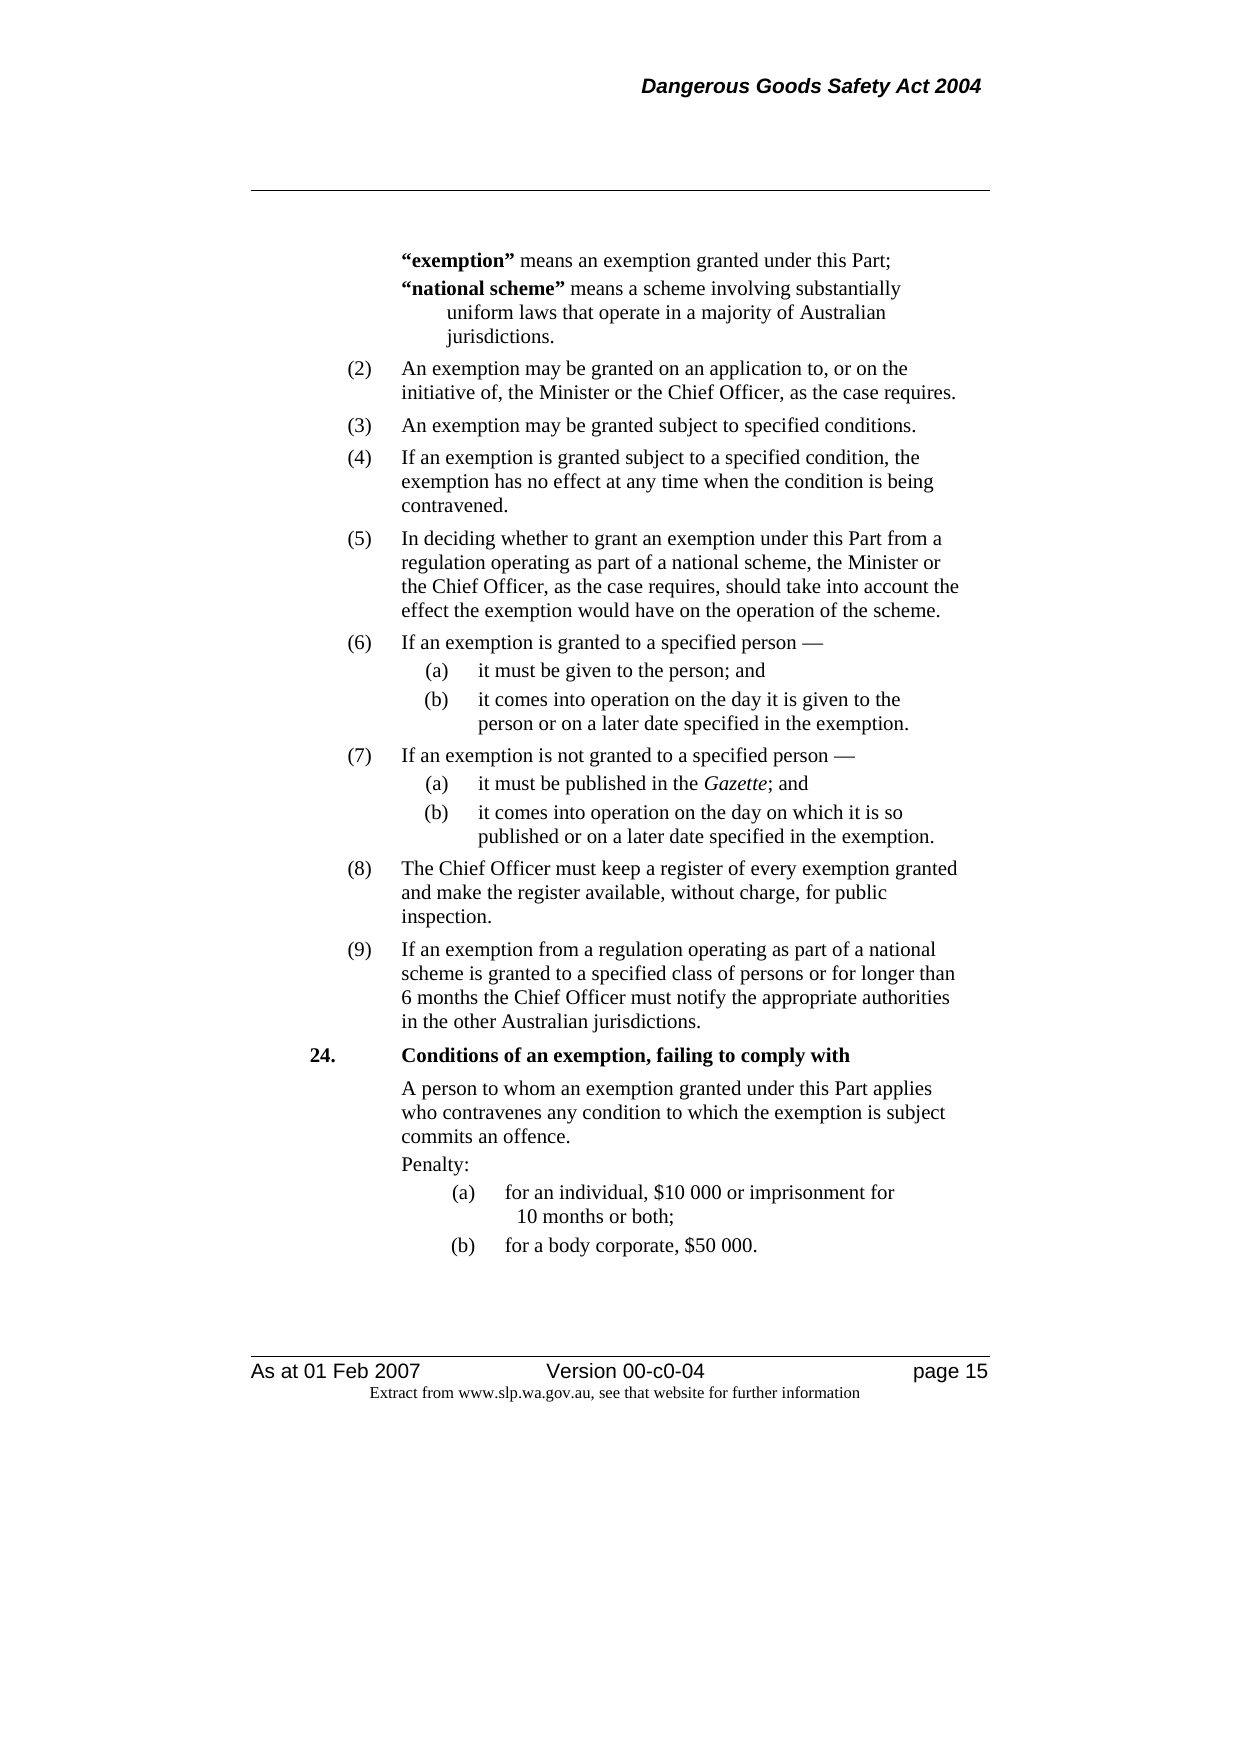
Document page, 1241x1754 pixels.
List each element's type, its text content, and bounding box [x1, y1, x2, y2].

text (8) The Chief Officer must keep a register of every exemption granted and make the register available, without charge, for public inspection. [312, 856, 960, 928]
text “national scheme” means a scheme involving substantially uniform laws that operate in a majority of Australian jurisdictions. [369, 276, 960, 348]
text (2) An exemption may be granted on an application to, or on the initiative of, the Minister or the Chief Officer, as the case requires. [312, 356, 960, 404]
text (b) for a body corporate, $50 000. [289, 1232, 960, 1257]
text (a) it must be published in the Gazette; and [389, 771, 960, 795]
text (6) If an exemption is granted to a specified person — [312, 630, 960, 654]
subtitle 24. Conditions of an exemption, failing to comply with [309, 1043, 960, 1067]
text (b) it comes into operation on the day on which it is so published or on a later date specified in the exemption. [389, 799, 960, 848]
text Penalty: [336, 1152, 960, 1176]
text (a) it must be given to the person; and [389, 658, 960, 682]
text A person to whom an exemption granted under this Part applies who contravenes any condition to which the exemption is subject commits an offence. [312, 1076, 960, 1148]
text (4) If an exemption is granted subject to a specified condition, the exemption has no effect at any time when the condition is being contravened. [312, 445, 960, 517]
text (b) it comes into operation on the day it is given to the person or on a later date specified in the exemption. [389, 687, 960, 735]
text “exemption” means an exemption granted under this Part; [369, 247, 960, 272]
text (a) for an individual, $10 000 or imprisonment for 10 months or both; [289, 1180, 960, 1228]
text (5) In deciding whether to grant an exemption under this Part from a regulation operating as part of a national scheme, the Minister or the Chief Officer, as the case requires, should take into account the effect the exemption would have on the operation of the scheme. [312, 526, 960, 622]
text (9) If an exemption from a regulation operating as part of a national scheme is granted to a specified class of persons or for longer than 6 months the Chief Officer must notify the appropriate authorities in the other Australian jurisdictions. [312, 937, 960, 1033]
text (3) An exemption may be granted subject to specified conditions. [312, 413, 960, 437]
text (7) If an exemption is not granted to a specified person — [312, 743, 960, 767]
